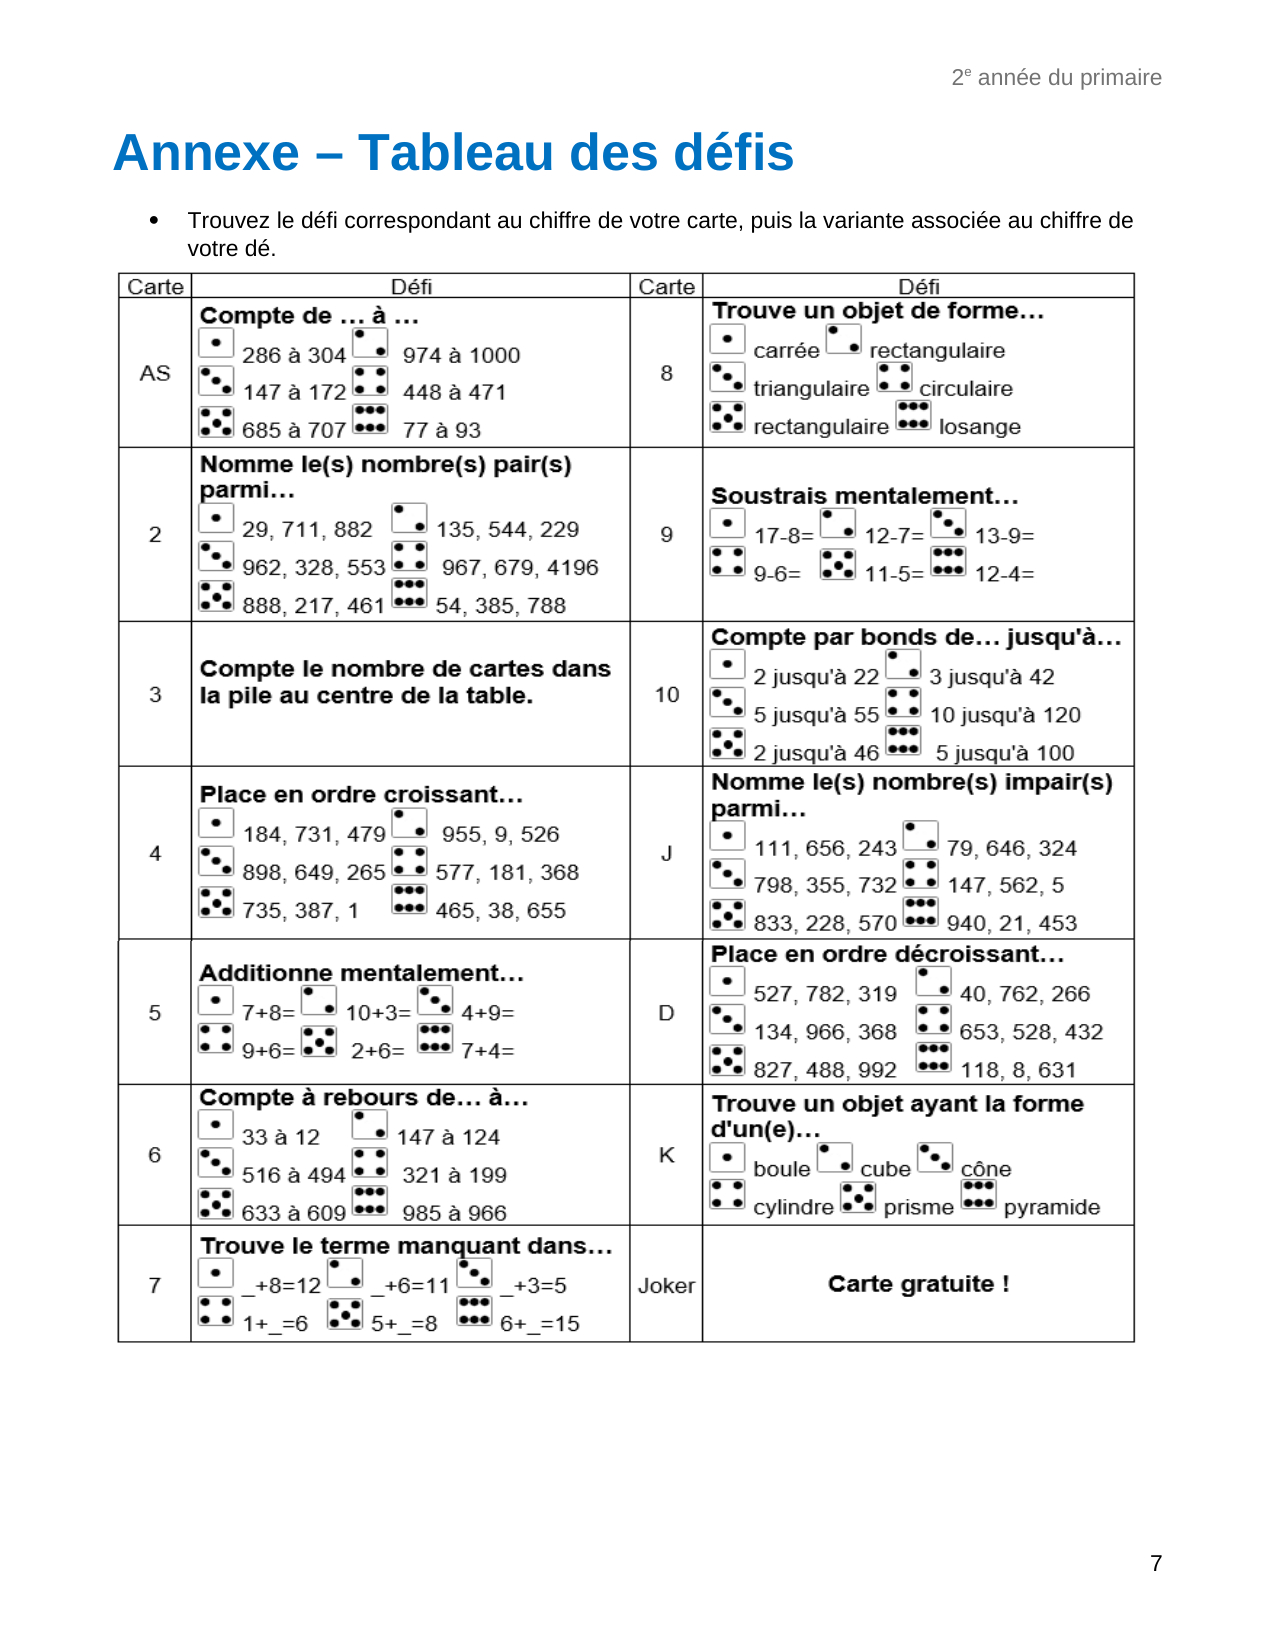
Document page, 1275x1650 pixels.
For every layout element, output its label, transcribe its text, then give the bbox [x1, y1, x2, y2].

list Trouvez le défi correspondant au chiffre de votre carte, puis la variante associée au chiffre de votre dé. [150, 207, 1162, 262]
text Annexe – Tableau des défis [112, 122, 1162, 182]
picture [112, 269, 1141, 1349]
